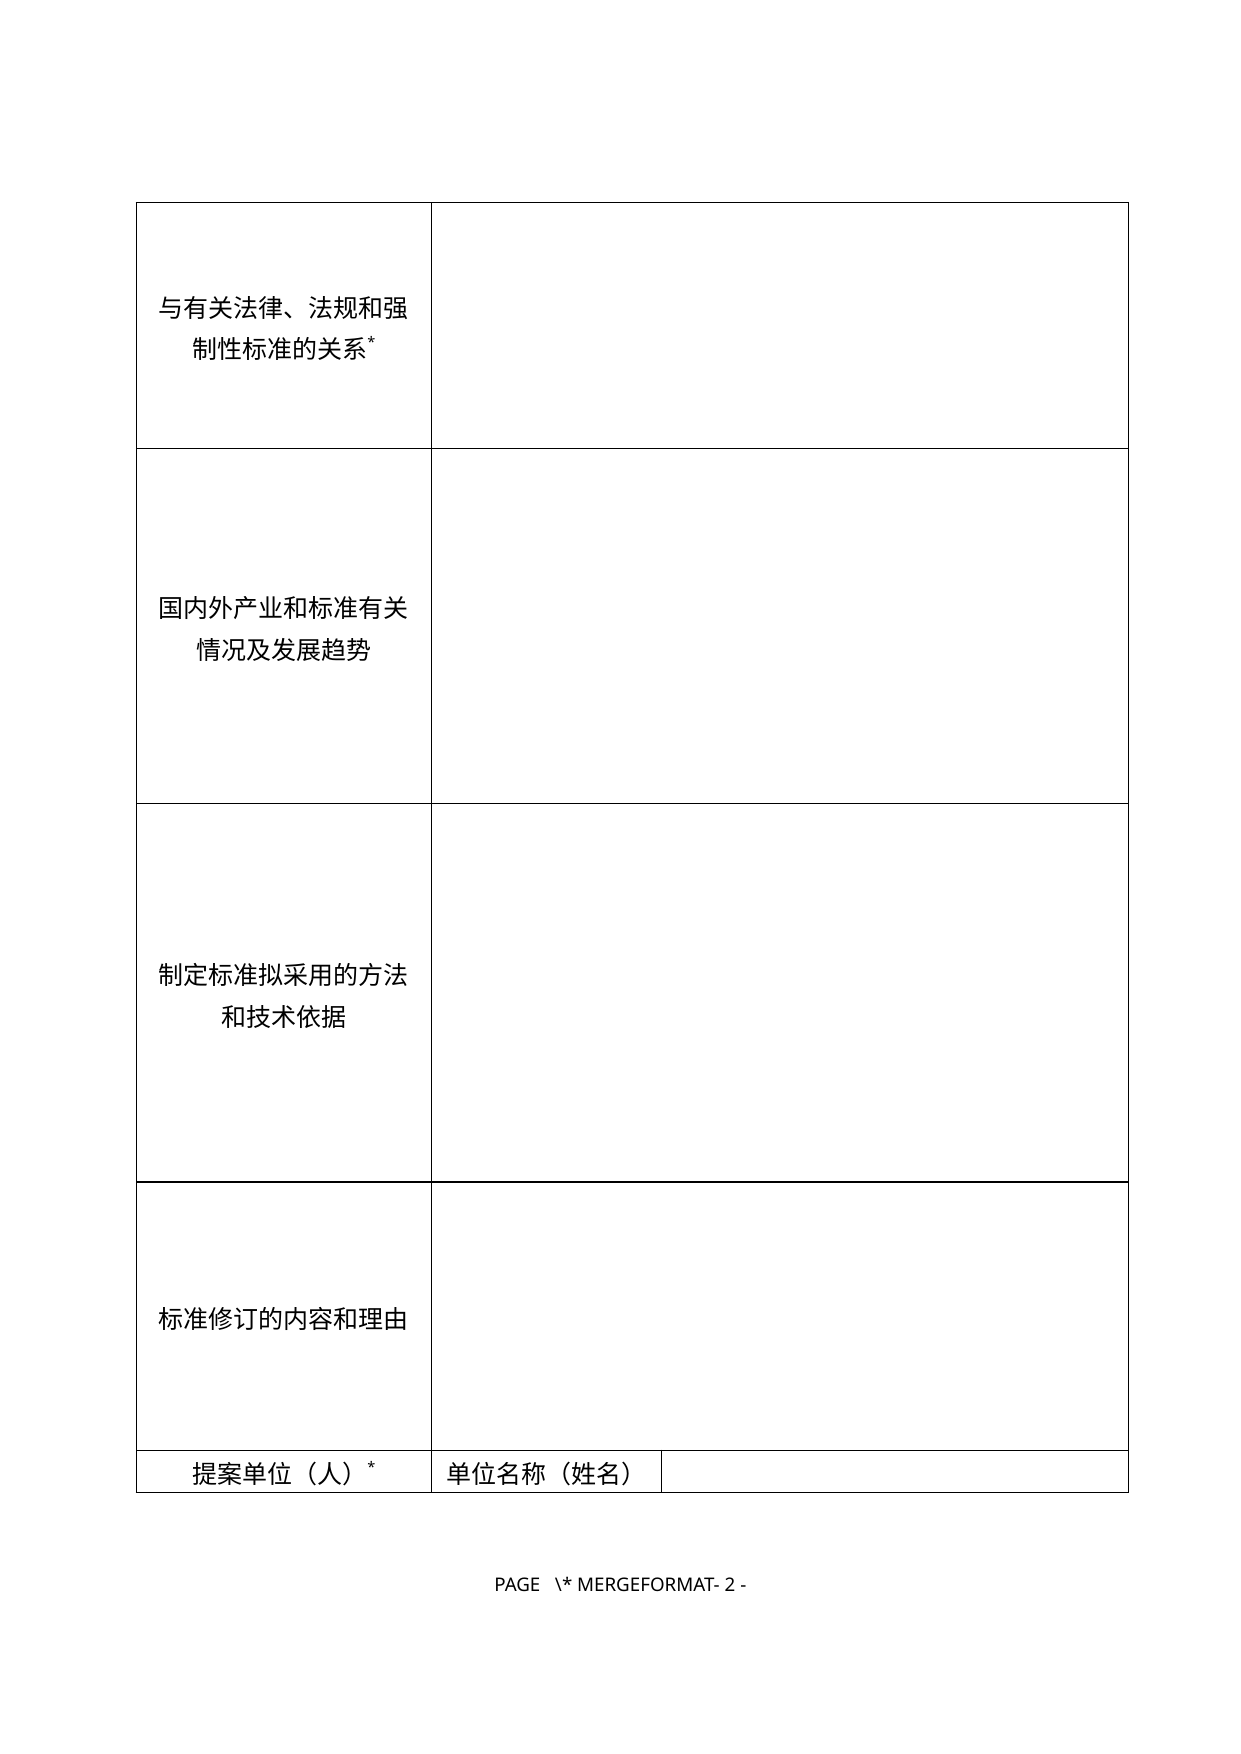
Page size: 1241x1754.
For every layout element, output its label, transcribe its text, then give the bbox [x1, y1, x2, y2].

table_cell [662, 1451, 1128, 1492]
table_cell [432, 449, 1128, 803]
table_cell 制定标准拟采用的方法和技术依据 [137, 804, 431, 1181]
table_cell [432, 1183, 1128, 1449]
table_cell 与有关法律、法规和强制性标准的关系* [137, 203, 431, 448]
table_cell [432, 203, 1128, 448]
table_cell [432, 804, 1128, 1181]
table_cell 国内外产业和标准有关情况及发展趋势 [137, 449, 431, 803]
table_cell 单位名称（姓名） [432, 1451, 661, 1492]
table_cell 提案单位（人）* [137, 1451, 431, 1492]
table_cell 标准修订的内容和理由 [137, 1183, 431, 1449]
